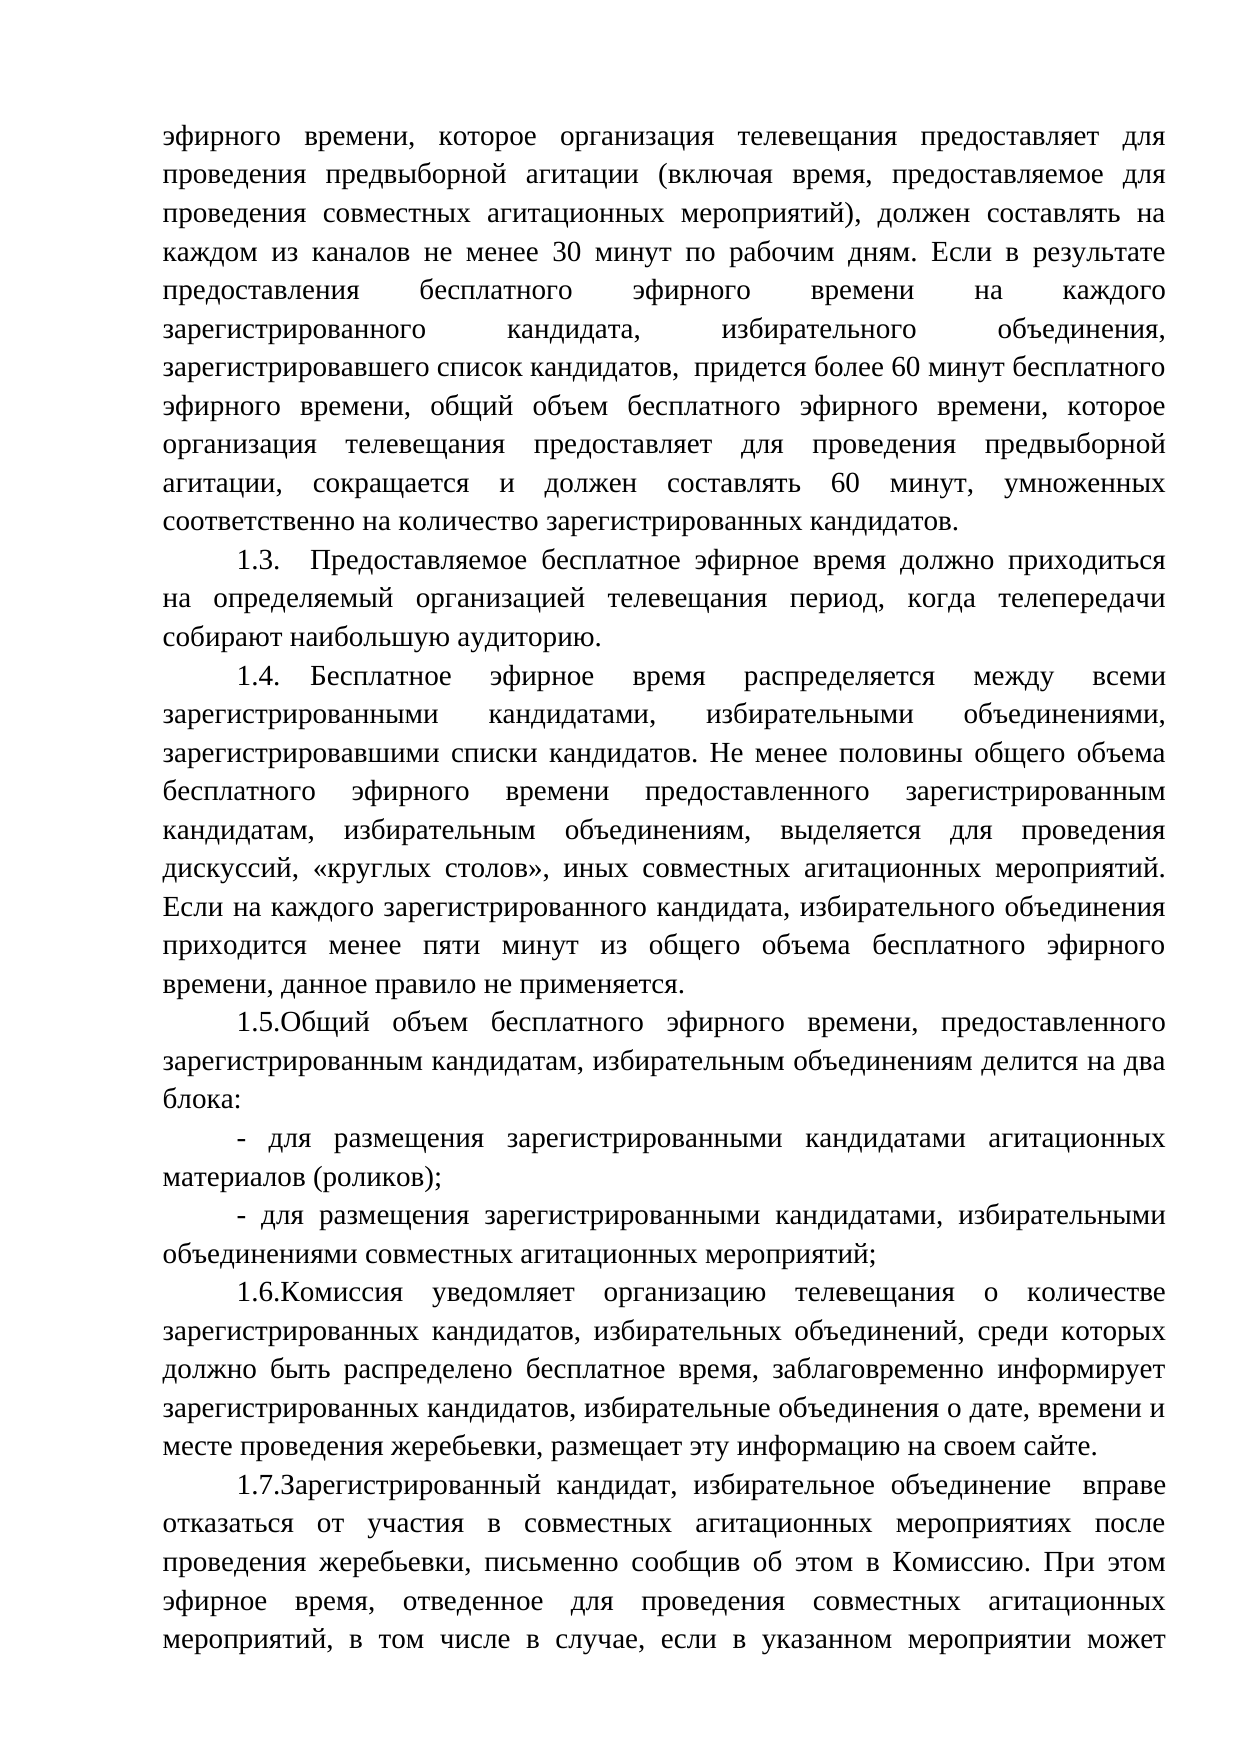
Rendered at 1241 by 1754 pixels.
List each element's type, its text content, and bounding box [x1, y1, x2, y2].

text 1.6.Комиссия уведомляет организацию телевещания о количестве зарегистрированных кандидатов, избирательных объединений, среди которых должно быть распределено бесплатное время, заблаговременно информирует зарегистрированных кандидатов, избирательные объединения о дате, времени и месте проведения жеребьевки, размещает эту информацию на своем сайте. [162, 1274, 1167, 1462]
text 1.5.Общий объем бесплатного эфирного времени, предоставленного зарегистрированным кандидатам, избирательным объединениям делится на два блока: [162, 1004, 1167, 1115]
list Предоставляемое бесплатное эфирное время должно приходиться на определяемый организацией телевещания период, когда телепередачи собирают наибольшую аудиторию. [162, 542, 1167, 653]
list Бесплатное эфирное время распределяется между всеми зарегистрированными кандидатами, избирательными объединениями, зарегистрировавшими списки кандидатов. Не менее половины общего объема бесплатного эфирного времени предоставленного зарегистрированным кандидатам, избирательным объединениям, выделяется для проведения дискуссий, «круглых столов», иных совместных агитационных мероприятий. Если на каждого зарегистрированного кандидата, избирательного объединения приходится менее пяти минут из общего объема бесплатного эфирного времени, данное правило не применяется. [162, 658, 1167, 999]
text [162, 1467, 1167, 1655]
text - для размещения зарегистрированными кандидатами агитационных материалов (роликов); [162, 1120, 1167, 1192]
text - для размещения зарегистрированными кандидатами, избирательными объединениями совместных агитационных мероприятий; [162, 1197, 1167, 1269]
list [162, 118, 1167, 537]
